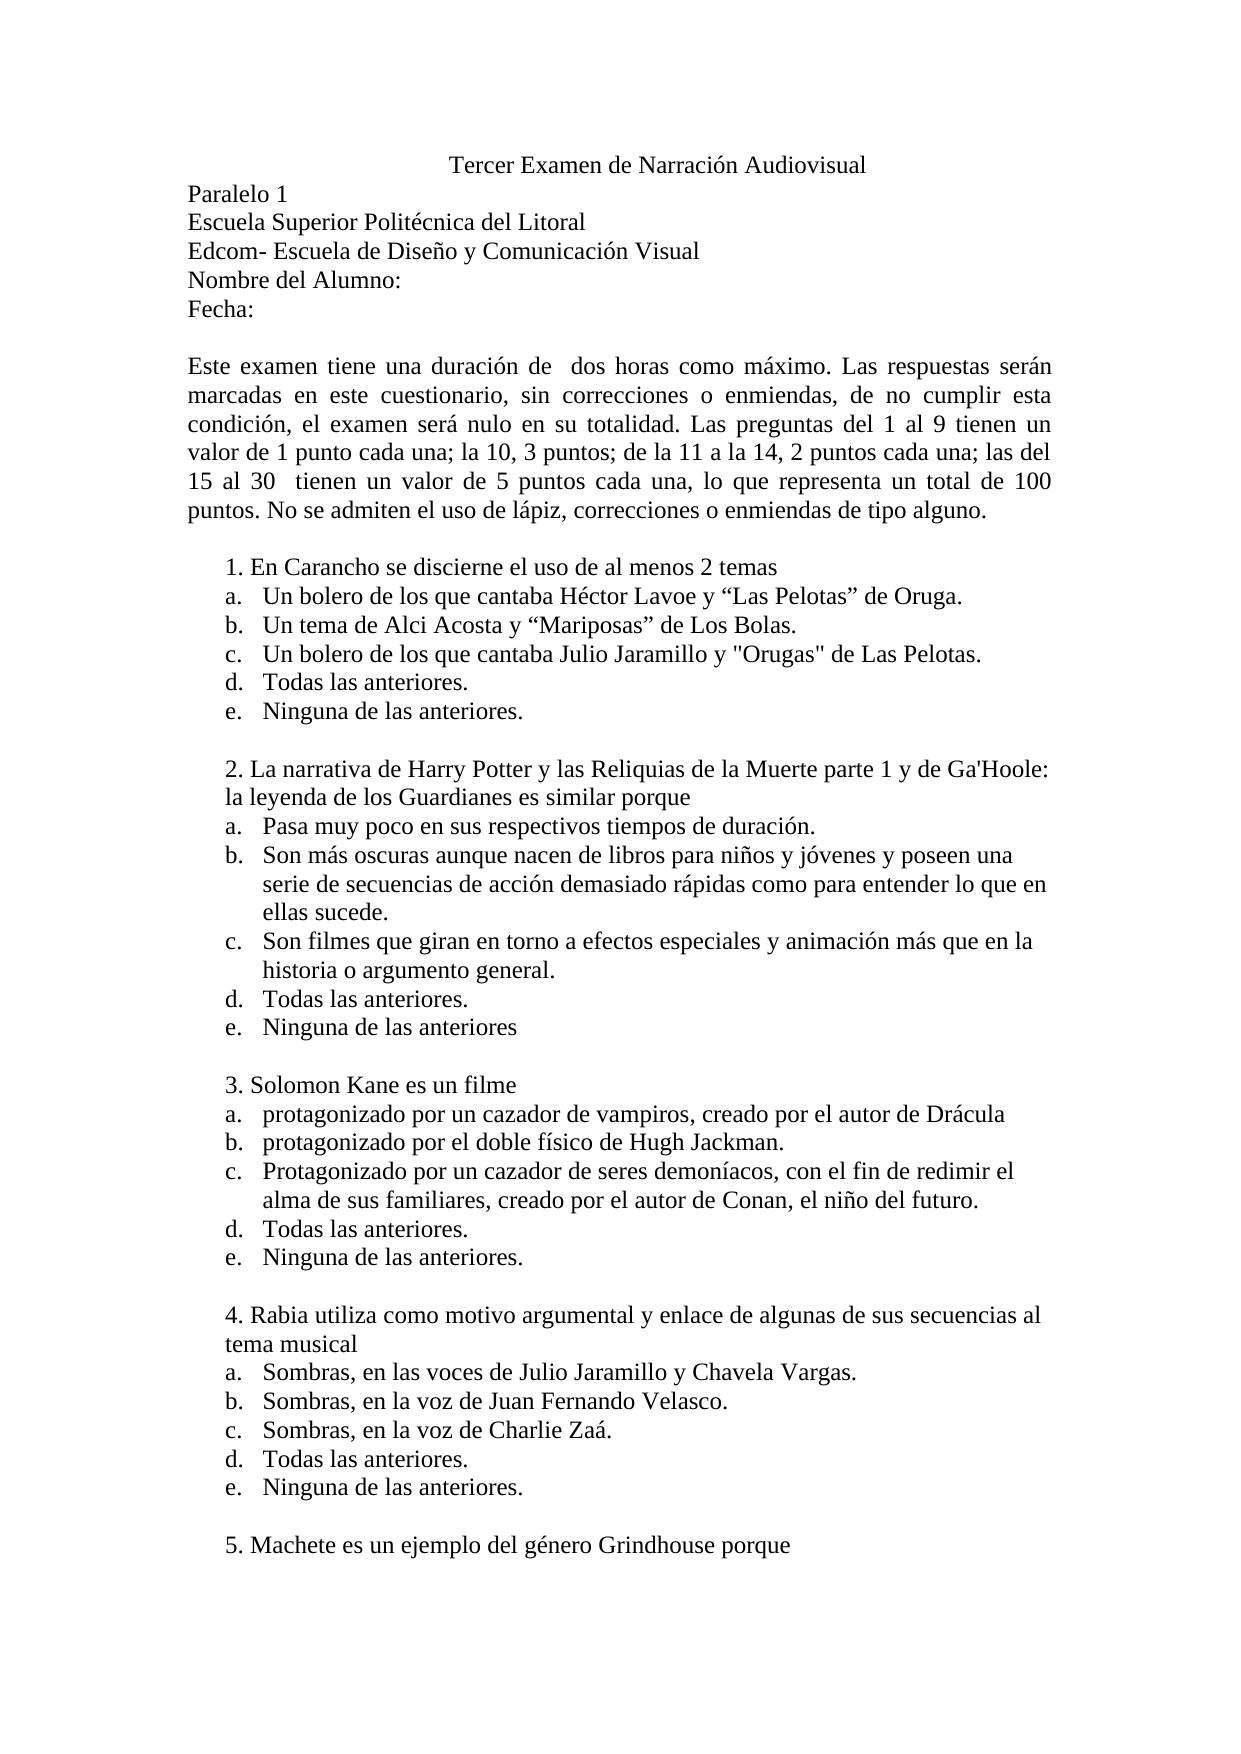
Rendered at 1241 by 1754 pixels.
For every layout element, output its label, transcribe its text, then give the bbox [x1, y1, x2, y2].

text Escuela Superior Politécnica del Litoral [187, 207, 1053, 236]
text 1. En Carancho se discierne el uso de al menos 2 temas [225, 552, 1053, 581]
list Ninguna de las anteriores. [225, 1242, 1053, 1271]
list Son filmes que giran en torno a efectos especiales y animación más que en la historia o argumento general. [225, 926, 1053, 984]
list Ninguna de las anteriores. [225, 1472, 1053, 1501]
text Este examen tiene una duración de dos horas como máximo. Las respuestas serán marcadas en este cuestionario, sin correcciones o enmiendas, de no cumplir esta condición, el examen será nulo en su totalidad. Las preguntas del 1 al 9 tienen un valor de 1 punto cada una; la 10, 3 puntos; de la 11 a la 14, 2 puntos cada una; las del 15 al 30 tienen un valor de 5 puntos cada una, lo que representa un total de 100 puntos. No se admiten el uso de lápiz, correcciones o enmiendas de tipo alguno. [187, 351, 1053, 524]
text Paralelo 1 [187, 179, 1053, 207]
list Todas las anteriores. [225, 667, 1053, 696]
list Todas las anteriores. [225, 1444, 1053, 1472]
list Ninguna de las anteriores. [225, 696, 1053, 725]
list Todas las anteriores. [225, 1214, 1053, 1242]
list Sombras, en la voz de Charlie Zaá. [225, 1415, 1053, 1444]
list Pasa muy poco en sus respectivos tiempos de duración. [225, 811, 1053, 840]
list Todas las anteriores. [225, 984, 1053, 1012]
text Nombre del Alumno: [187, 265, 1053, 294]
list Sombras, en las voces de Julio Jaramillo y Chavela Vargas. [225, 1357, 1053, 1386]
list Un tema de Alci Acosta y “Mariposas” de Los Bolas. [225, 610, 1053, 639]
text 2. La narrativa de Harry Potter y las Reliquias de la Muerte parte 1 y de Ga'Hoole: la leyenda de los Guardianes es similar porque [225, 754, 1053, 811]
list Protagonizado por un cazador de seres demoníacos, con el fin de redimir el alma de sus familiares, creado por el autor de Conan, el niño del futuro. [225, 1156, 1053, 1214]
text Fecha: [187, 294, 1053, 322]
list Sombras, en la voz de Juan Fernando Velasco. [225, 1386, 1053, 1415]
list Son más oscuras aunque nacen de libros para niños y jóvenes y poseen una serie de secuencias de acción demasiado rápidas como para entender lo que en ellas sucede. [225, 840, 1053, 926]
text 4. Rabia utiliza como motivo argumental y enlace de algunas de sus secuencias al tema musical [225, 1300, 1053, 1357]
list protagonizado por un cazador de vampiros, creado por el autor de Drácula [225, 1099, 1053, 1127]
list Un bolero de los que cantaba Julio Jaramillo y "Orugas" de Las Pelotas. [225, 639, 1053, 667]
list protagonizado por el doble físico de Hugh Jackman. [225, 1127, 1053, 1156]
text 3. Solomon Kane es un filme [225, 1070, 1053, 1099]
list Un bolero de los que cantaba Héctor Lavoe y “Las Pelotas” de Oruga. [225, 581, 1053, 610]
text Edcom- Escuela de Diseño y Comunicación Visual [187, 236, 1053, 265]
text 5. Machete es un ejemplo del género Grindhouse porque [225, 1530, 1053, 1559]
text Tercer Examen de Narración Audiovisual [187, 150, 1053, 179]
list Ninguna de las anteriores [225, 1012, 1053, 1041]
